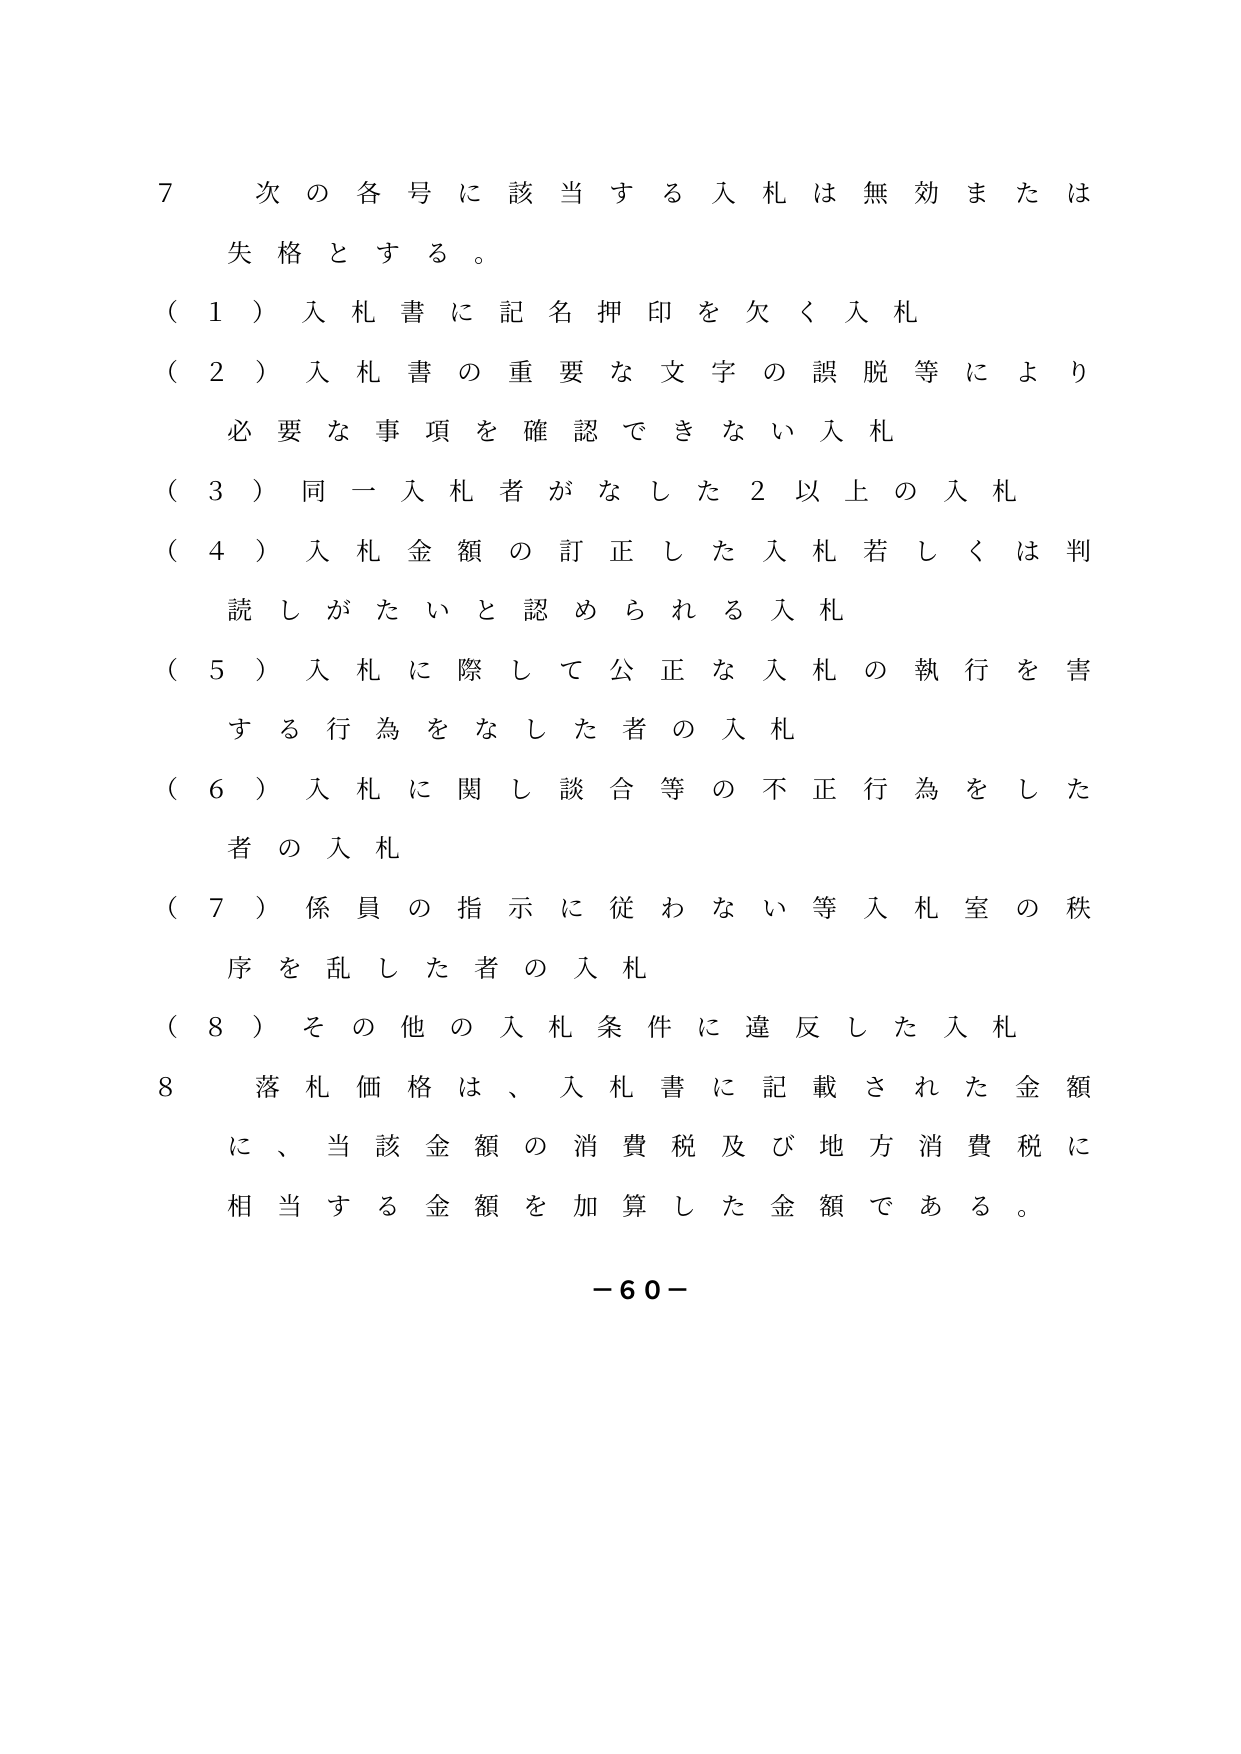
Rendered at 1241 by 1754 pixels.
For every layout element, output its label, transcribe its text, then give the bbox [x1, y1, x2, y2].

text （４）入札金額の訂正した入札若しくは判読しがたいと認められる入札 [153, 519, 1116, 638]
text （６）入札に関し談合等の不正行為をした者の入札 [153, 758, 1116, 877]
text （８）その他の入札条件に違反した入札 [153, 996, 1116, 1056]
text （５）入札に際して公正な入札の執行を害する行為をなした者の入札 [153, 638, 1116, 758]
text ７ 次の各号に該当する入札は無効または失格とする。 [153, 162, 1116, 281]
text （２）入札書の重要な文字の誤脱等により必要な事項を確認できない入札 [153, 341, 1116, 460]
text ８ 落札価格は、入札書に記載された金額に、当該金額の消費税及び地方消費税に相当する金額を加算した金額である。 [153, 1056, 1116, 1234]
text （７）係員の指示に従わない等入札室の秩序を乱した者の入札 [153, 877, 1116, 996]
text （３）同一入札者がなした２以上の入札 [153, 460, 1116, 519]
text （１）入札書に記名押印を欠く入札 [153, 281, 1116, 341]
